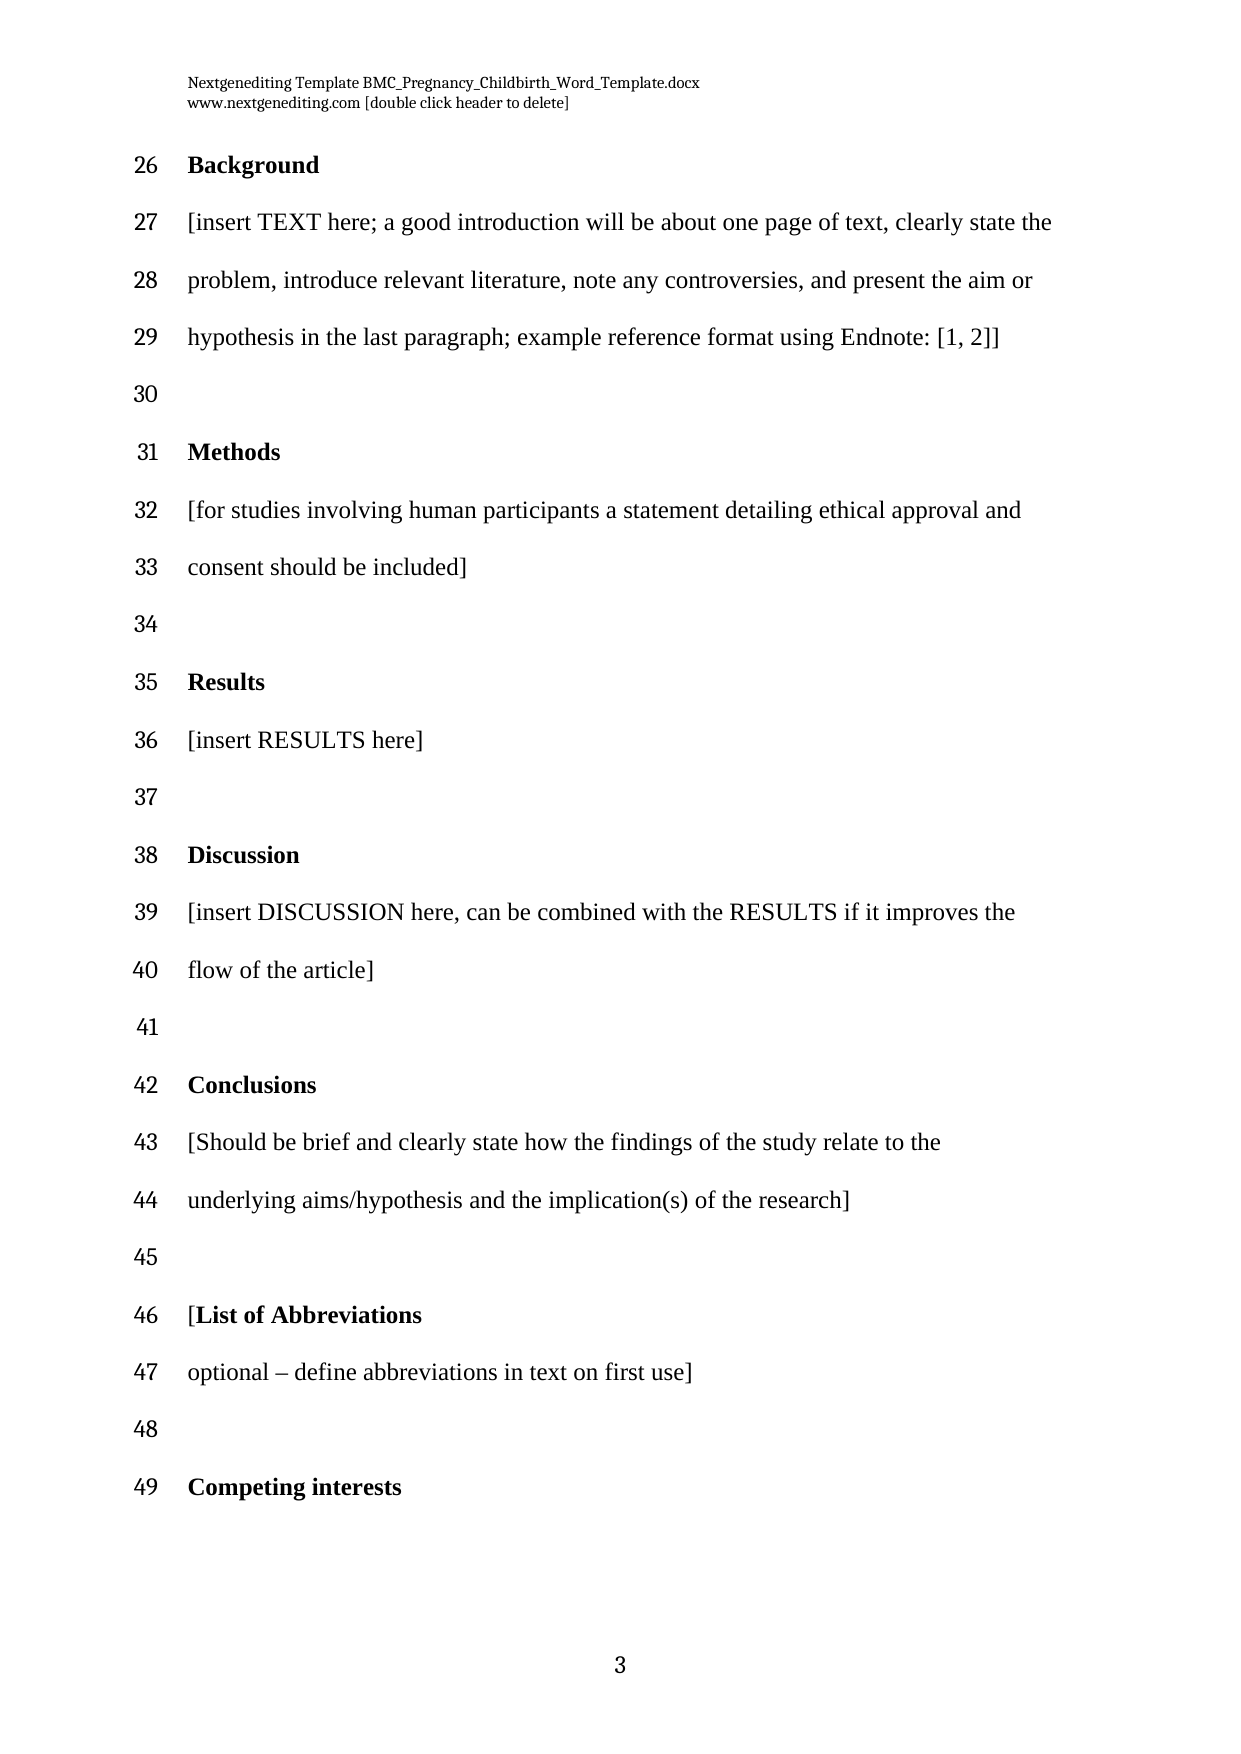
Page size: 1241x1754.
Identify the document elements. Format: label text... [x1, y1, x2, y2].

text Methods [187, 437, 1053, 466]
text [List of Abbreviations [187, 1300, 1053, 1329]
text [Should be brief and clearly state how the findings of the study relate to the underlying aims/hypothesis and the implication(s) of the research] [187, 1127, 1053, 1214]
text [insert DISCUSSION here, can be combined with the RESULTS if it improves the flow of the article] [187, 897, 1053, 984]
text Conclusions [187, 1070, 1053, 1099]
text optional – define abbreviations in text on first use] [187, 1357, 1053, 1386]
text Results [187, 667, 1053, 696]
text Background [187, 150, 1053, 179]
text Competing interests [187, 1472, 1053, 1501]
text [insert RESULTS here] [187, 725, 1053, 754]
text [insert TEXT here; a good introduction will be about one page of text, clearly state the problem, introduce relevant literature, note any controversies, and present the aim or hypothesis in the last paragraph; example reference format using Endnote: [1, 2]] [187, 207, 1053, 351]
text [for studies involving human participants a statement detailing ethical approval and consent should be included] [187, 495, 1053, 581]
text Discussion [187, 840, 1053, 869]
